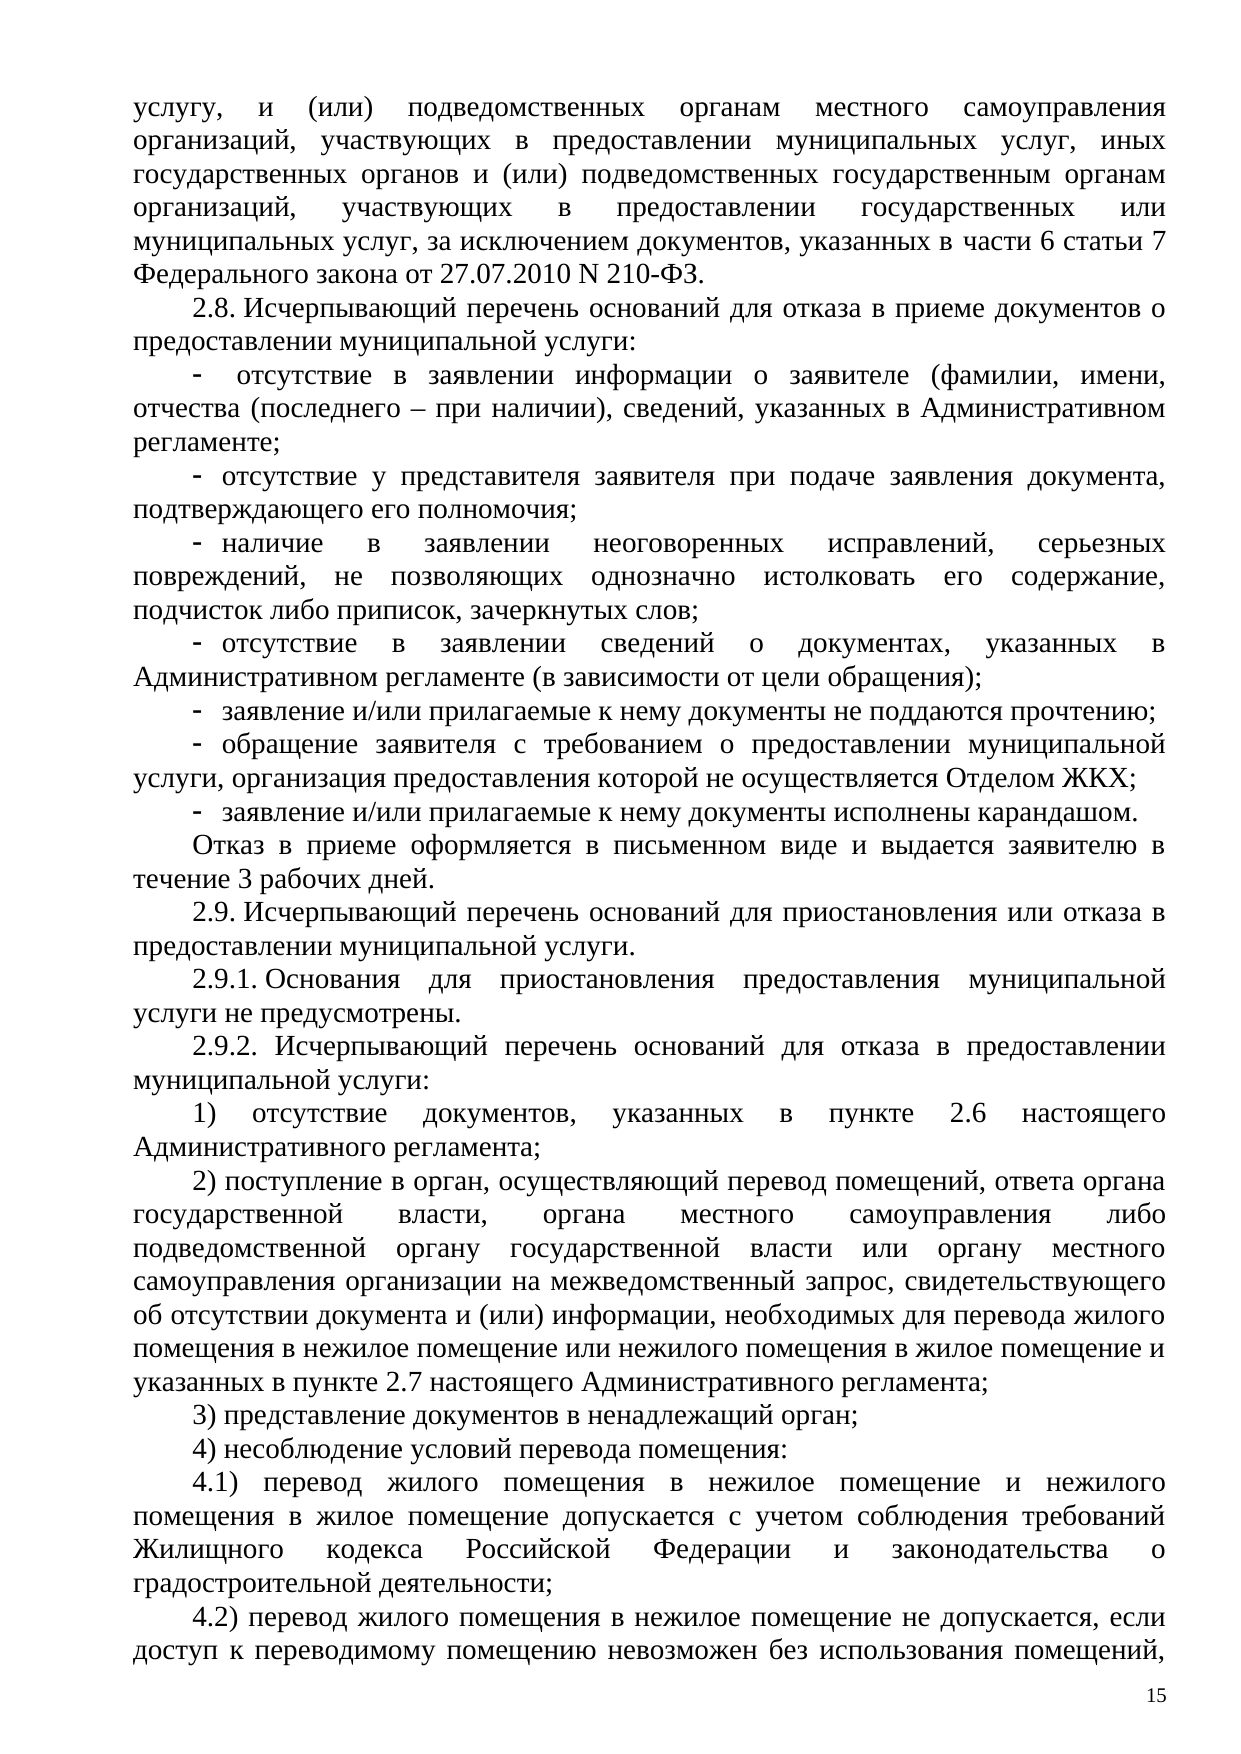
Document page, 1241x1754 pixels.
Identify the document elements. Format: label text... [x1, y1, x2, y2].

text 2) поступление в орган, осуществляющий перевод помещений, ответа органа государственной власти, органа местного самоуправления либо подведомственной органу государственной власти или органу местного самоуправления организации на межведомственный запрос, свидетельствующего об отсутствии документа и (или) информации, необходимых для перевода жилого помещения в нежилое помещение или нежилого помещения в жилое помещение и указанных в пункте 2.7 настоящего Административного регламента; [133, 1163, 1167, 1397]
text 2.9.2. Исчерпывающий перечень оснований для отказа в предоставлении муниципальной услуги: [133, 1028, 1167, 1096]
title обращение заявителя с требованием о предоставлении муниципальной услуги, организация предоставления которой не осуществляется Отделом ЖКХ; [133, 726, 1167, 794]
title заявление и/или прилагаемые к нему документы исполнены карандашом. [133, 794, 1167, 827]
text 3) представление документов в ненадлежащий орган; [133, 1397, 1167, 1431]
text 1) отсутствие документов, указанных в пункте 2.6 настоящего Административного регламента; [133, 1096, 1167, 1163]
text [133, 89, 1167, 290]
title наличие в заявлении неоговоренных исправлений, серьезных повреждений, не позволяющих однозначно истолковать его содержание, подчисток либо приписок, зачеркнутых слов; [133, 525, 1167, 626]
title отсутствие в заявлении сведений о документах, указанных в Административном регламенте (в зависимости от цели обращения); [133, 626, 1167, 693]
title отсутствие в заявлении информации о заявителе (фамилии, имени, отчества (последнего – при наличии), сведений, указанных в Административном регламенте; [133, 357, 1167, 458]
text 2.8. Исчерпывающий перечень оснований для отказа в приеме документов о предоставлении муниципальной услуги: [133, 290, 1167, 357]
title заявление и/или прилагаемые к нему документы не поддаются прочтению; [133, 693, 1167, 726]
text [133, 1599, 1167, 1666]
title отсутствие у представителя заявителя при подаче заявления документа, подтверждающего его полномочия; [133, 458, 1167, 525]
text 4.1) перевод жилого помещения в нежилое помещение и нежилого помещения в жилое помещение допускается с учетом соблюдения требований Жилищного кодекса Российской Федерации и законодательства о градостроительной деятельности; [133, 1464, 1167, 1599]
text 4) несоблюдение условий перевода помещения: [133, 1431, 1167, 1464]
text 2.9. Исчерпывающий перечень оснований для приостановления или отказа в предоставлении муниципальной услуги. [133, 894, 1167, 961]
text Отказ в приеме оформляется в письменном виде и выдается заявителю в течение 3 рабочих дней. [133, 827, 1167, 894]
text 2.9.1. Основания для приостановления предоставления муниципальной услуги не предусмотрены. [133, 961, 1167, 1028]
